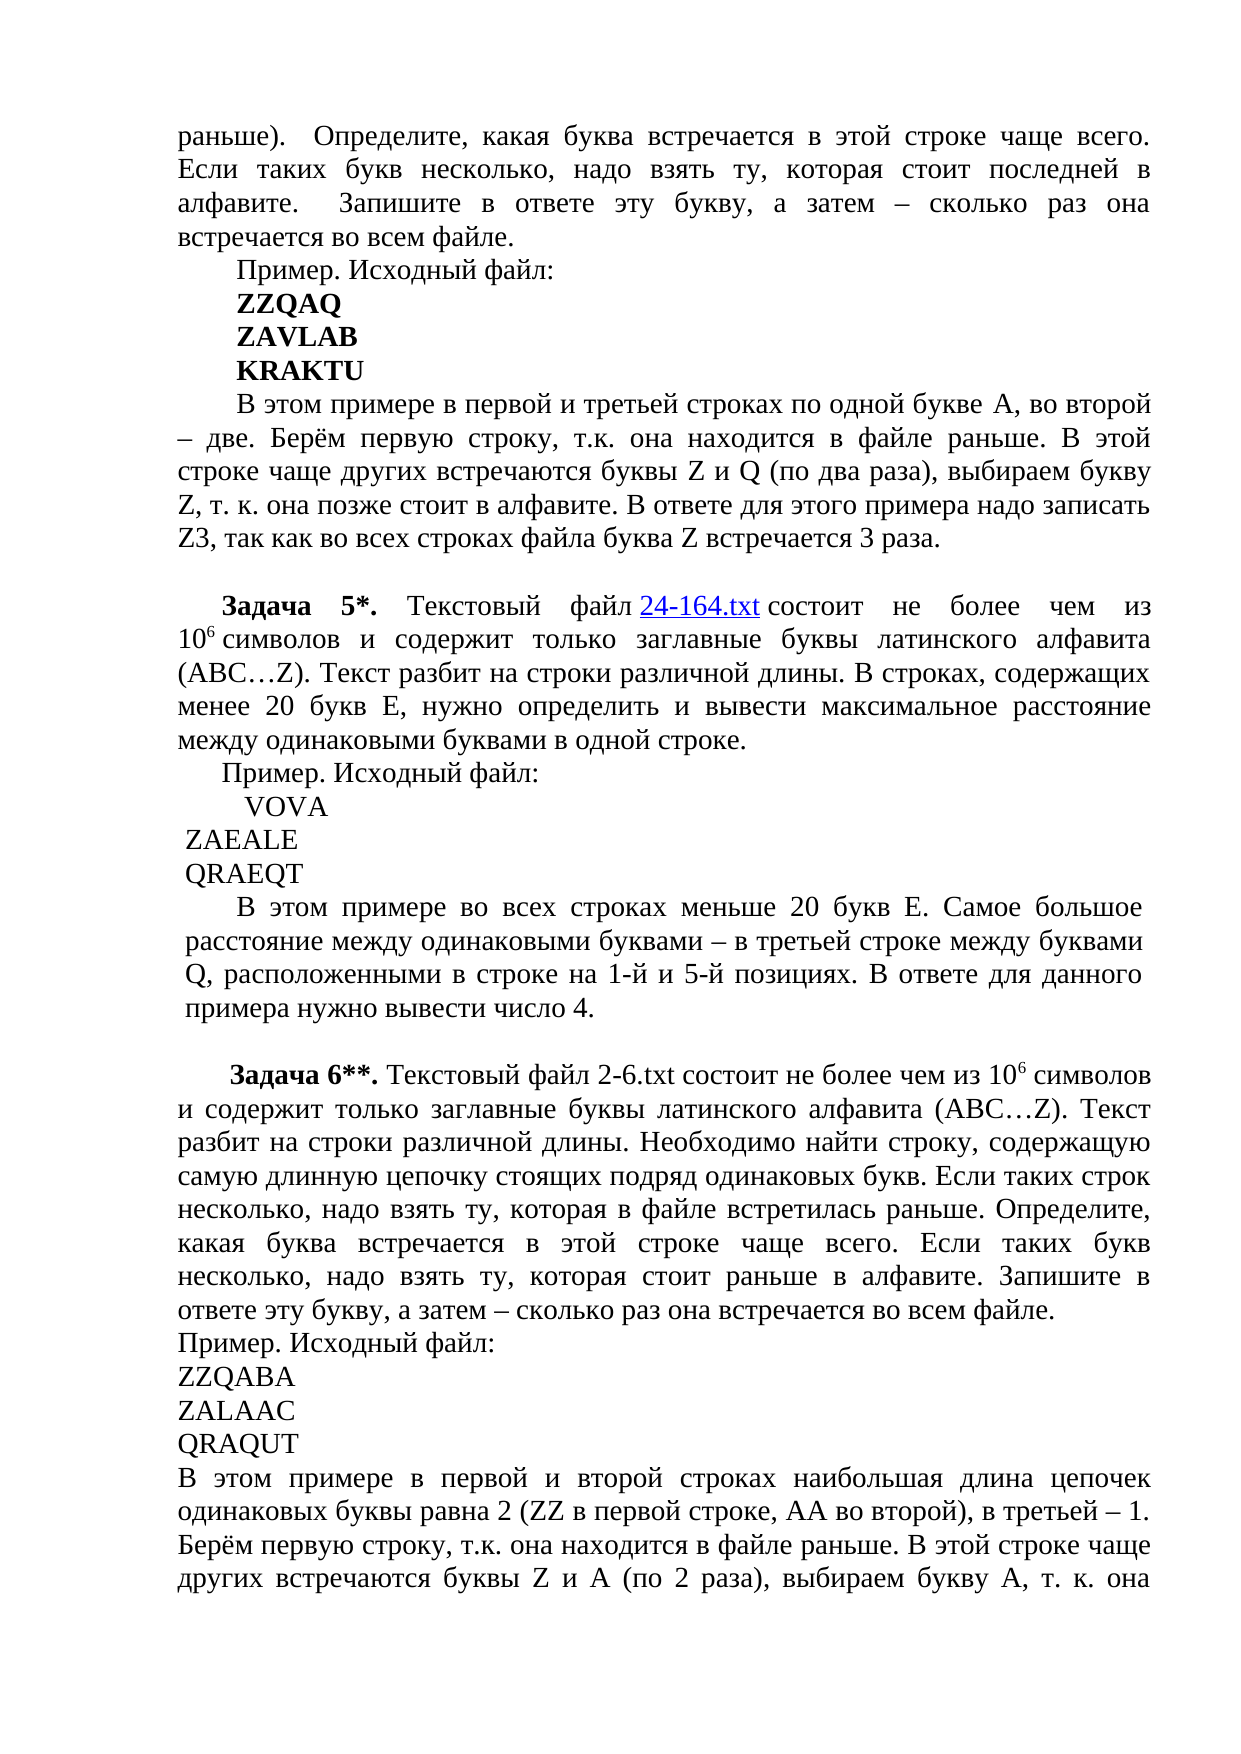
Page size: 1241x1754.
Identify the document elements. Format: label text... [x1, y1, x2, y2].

list ZAVLAB [177, 319, 1152, 353]
text В этом примере во всех строках меньше 20 букв E. Самое большое расстояние между одинаковыми буквами – в третьей строке между буквами Q, расположенными в строке на 1-й и 5-й позициях. В ответе для данного примера нужно вывести число 4. [185, 889, 1144, 1024]
text QRAQUT [177, 1426, 1152, 1460]
list ZZQAQ [177, 286, 1152, 319]
list Пример. Исходный файл: [177, 252, 1152, 286]
text ZZQABA [177, 1359, 1152, 1393]
text ZALAAC [177, 1393, 1152, 1426]
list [177, 118, 1152, 252]
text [177, 1460, 1152, 1594]
text Пример. Исходный файл: [177, 1326, 1152, 1359]
text Задача 6**. Текстовый файл 2-6.txt состоит не более чем из 106 символов и содержит только заглавные буквы латинского алфавита (ABC…Z). Текст разбит на строки различной длины. Необходимо найти строку, содержащую самую длинную цепочку стоящих подряд одинаковых букв. Если таких строк несколько, надо взять ту, которая в файле встретилась раньше. Определите, какая буква встречается в этой строке чаще всего. Если таких букв несколько, надо взять ту, которая стоит раньше в алфавите. Запишите в ответе эту букву, а затем – сколько раз она встречается во всем файле. [177, 1057, 1152, 1326]
list Пример. Исходный файл: [177, 755, 1152, 789]
list KRAKTU [177, 353, 1152, 386]
list В этом примере в первой и третьей строках по одной букве A, во второй – две. Берём первую строку, т.к. она находится в файле раньше. В этой строке чаще других встречаются буквы Z и Q (по два раза), выбираем букву Z, т. к. она позже стоит в алфавите. В ответе для этого примера надо записать Z3, так как во всех строках файла буква Z встречается 3 раза. [177, 386, 1152, 554]
list Задача 5*. Текстовый файл 24-164.txt состоит не более чем из 106 символов и содержит только заглавные буквы латинского алфавита (ABC…Z). Текст разбит на строки различной длины. В строках, содержащих менее 20 букв E, нужно определить и вывести максимальное расстояние между одинаковыми буквами в одной строке. [177, 588, 1152, 755]
text VOVA ZAEALE QRAEQT [185, 789, 1144, 889]
